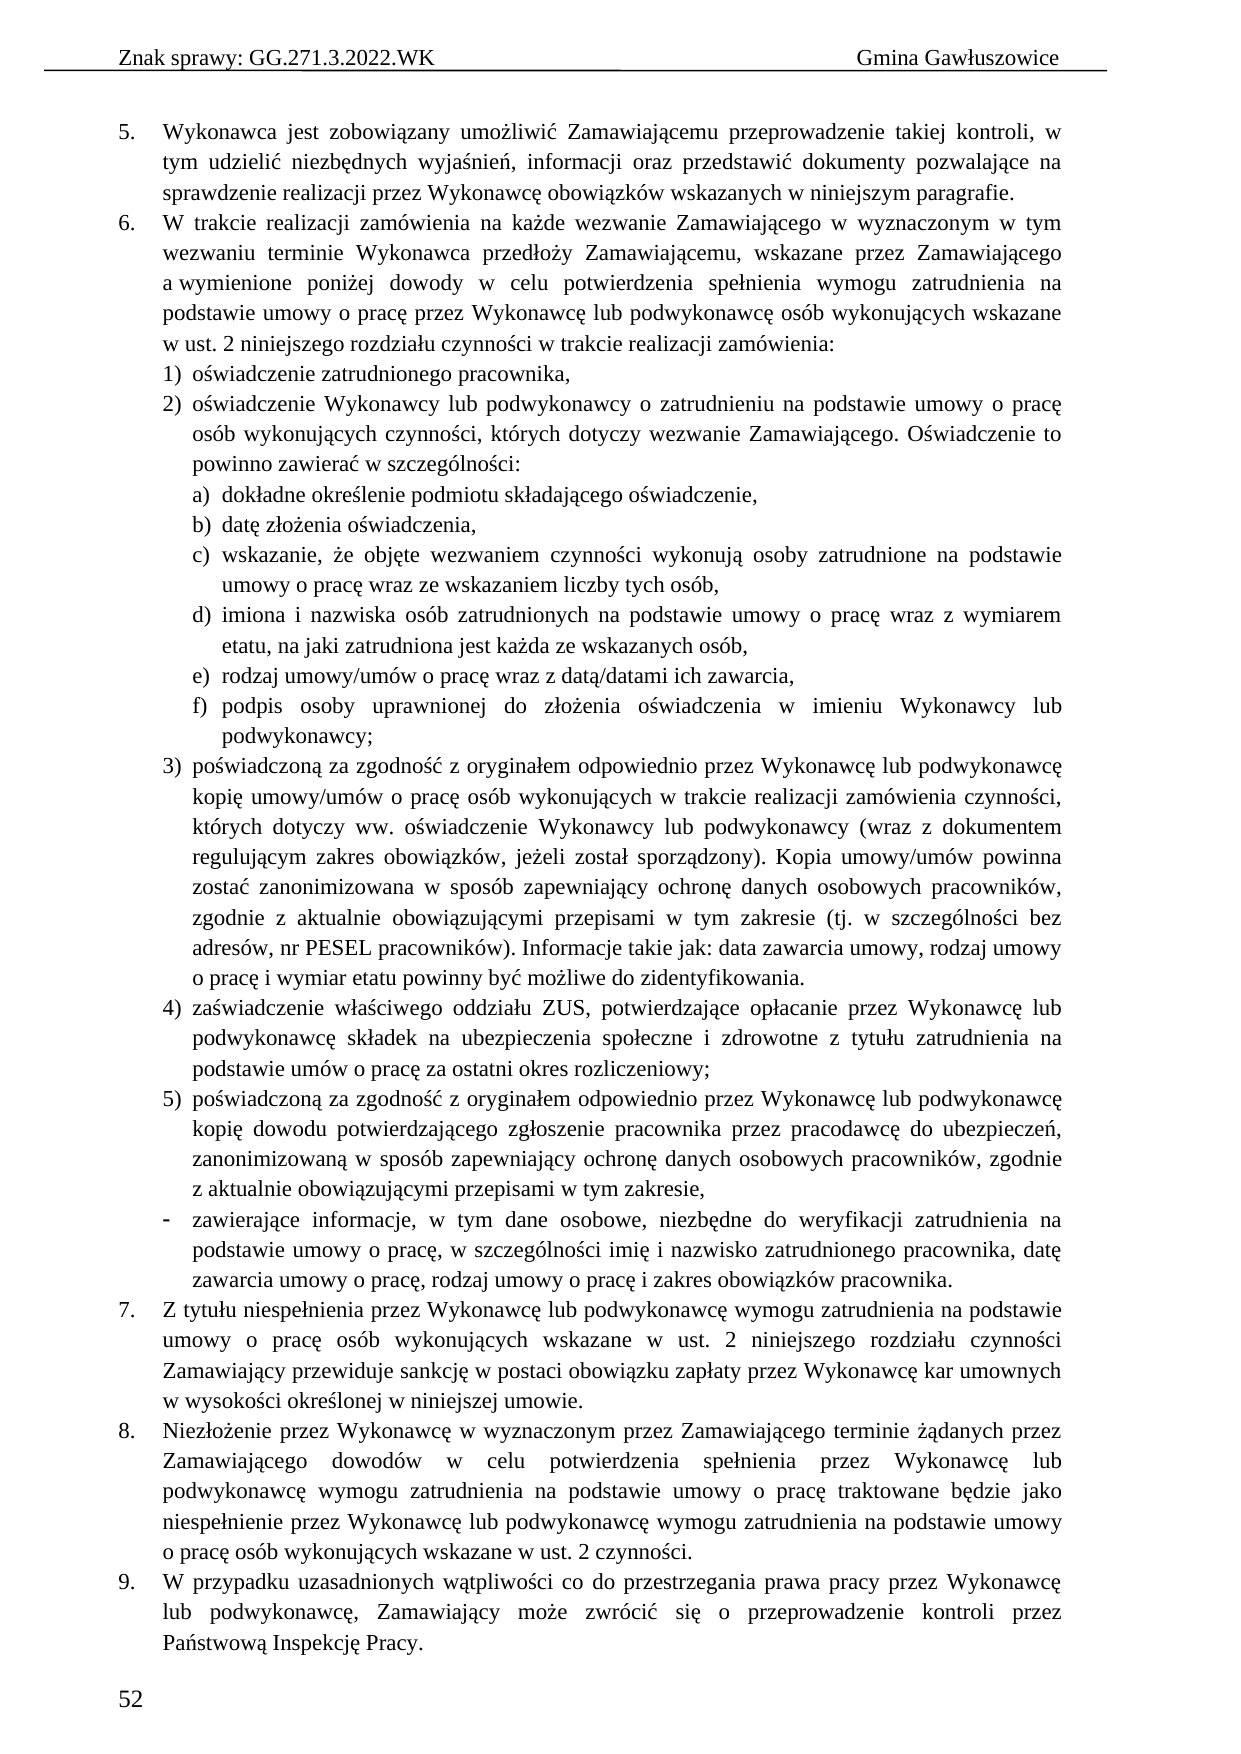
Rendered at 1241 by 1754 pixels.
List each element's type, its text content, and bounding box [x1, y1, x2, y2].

list Niezłożenie przez Wykonawcę w wyznaczonym przez Zamawiającego terminie żądanych przez Zamawiającego dowodów w celu potwierdzenia spełnienia przez Wykonawcę lub podwykonawcę wymogu zatrudnienia na podstawie umowy o pracę traktowane będzie jako niespełnienie przez Wykonawcę lub podwykonawcę wymogu zatrudnienia na podstawie umowy o pracę osób wykonujących wskazane w ust. 2 czynności. [118, 1417, 1063, 1564]
list rodzaj umowy/umów o pracę wraz z datą/datami ich zawarcia, [192, 662, 1063, 688]
list oświadczenie Wykonawcy lub podwykonawcy o zatrudnieniu na podstawie umowy o pracę osób wykonujących czynności, których dotyczy wezwanie Zamawiającego. Oświadczenie to powinno zawierać w szczególności: [162, 390, 1063, 477]
list zawierające informacje, w tym dane osobowe, niezbędne do weryfikacji zatrudnienia na podstawie umowy o pracę, w szczególności imię i nazwisko zatrudnionego pracownika, datę zawarcia umowy o pracę, rodzaj umowy o pracę i zakres obowiązków pracownika. [162, 1206, 1063, 1292]
list imiona i nazwiska osób zatrudnionych na podstawie umowy o pracę wraz z wymiarem etatu, na jaki zatrudniona jest każda ze wskazanych osób, [192, 601, 1063, 658]
list poświadczoną za zgodność z oryginałem odpowiednio przez Wykonawcę lub podwykonawcę kopię umowy/umów o pracę osób wykonujących w trakcie realizacji zamówienia czynności, których dotyczy ww. oświadczenie Wykonawcy lub podwykonawcy (wraz z dokumentem regulującym zakres obowiązków, jeżeli został sporządzony). Kopia umowy/umów powinna zostać zanonimizowana w sposób zapewniający ochronę danych osobowych pracowników, zgodnie z aktualnie obowiązującymi przepisami w tym zakresie (tj. w szczególności bez adresów, nr PESEL pracowników). Informacje takie jak: data zawarcia umowy, rodzaj umowy o pracę i wymiar etatu powinny być możliwe do zidentyfikowania. [162, 752, 1063, 990]
list zaświadczenie właściwego oddziału ZUS, potwierdzające opłacanie przez Wykonawcę lub podwykonawcę składek na ubezpieczenia społeczne i zdrowotne z tytułu zatrudnienia na podstawie umów o pracę za ostatni okres rozliczeniowy; [162, 994, 1063, 1081]
list W trakcie realizacji zamówienia na każde wezwanie Zamawiającego w wyznaczonym w tym wezwaniu terminie Wykonawca przedłoży Zamawiającemu, wskazane przez Zamawiającego a wymienione poniżej dowody w celu potwierdzenia spełnienia wymogu zatrudnienia na podstawie umowy o pracę przez Wykonawcę lub podwykonawcę osób wykonujących wskazane w ust. 2 niniejszego rozdziału czynności w trakcie realizacji zamówienia: [118, 209, 1063, 356]
list dokładne określenie podmiotu składającego oświadczenie, [192, 481, 1063, 507]
list poświadczoną za zgodność z oryginałem odpowiednio przez Wykonawcę lub podwykonawcę kopię dowodu potwierdzającego zgłoszenie pracownika przez pracodawcę do ubezpieczeń, zanonimizowaną w sposób zapewniający ochronę danych osobowych pracowników, zgodnie z aktualnie obowiązującymi przepisami w tym zakresie, [162, 1085, 1063, 1202]
list W przypadku uzasadnionych wątpliwości co do przestrzegania prawa pracy przez Wykonawcę lub podwykonawcę, Zamawiający może zwrócić się o przeprowadzenie kontroli przez Państwową Inspekcję Pracy. [118, 1568, 1063, 1655]
list datę złożenia oświadczenia, [192, 511, 1063, 537]
list wskazanie, że objęte wezwaniem czynności wykonują osoby zatrudnione na podstawie umowy o pracę wraz ze wskazaniem liczby tych osób, [192, 541, 1063, 598]
list Wykonawca jest zobowiązany umożliwić Zamawiającemu przeprowadzenie takiej kontroli, w tym udzielić niezbędnych wyjaśnień, informacji oraz przedstawić dokumenty pozwalające na sprawdzenie realizacji przez Wykonawcę obowiązków wskazanych w niniejszym paragrafie. [118, 118, 1063, 205]
list Z tytułu niespełnienia przez Wykonawcę lub podwykonawcę wymogu zatrudnienia na podstawie umowy o pracę osób wykonujących wskazane w ust. 2 niniejszego rozdziału czynności Zamawiający przewiduje sankcję w postaci obowiązku zapłaty przez Wykonawcę kar umownych w wysokości określonej w niniejszej umowie. [118, 1296, 1063, 1413]
list podpis osoby uprawnionej do złożenia oświadczenia w imieniu Wykonawcy lub podwykonawcy; [192, 692, 1063, 749]
list oświadczenie zatrudnionego pracownika, [162, 360, 1063, 386]
